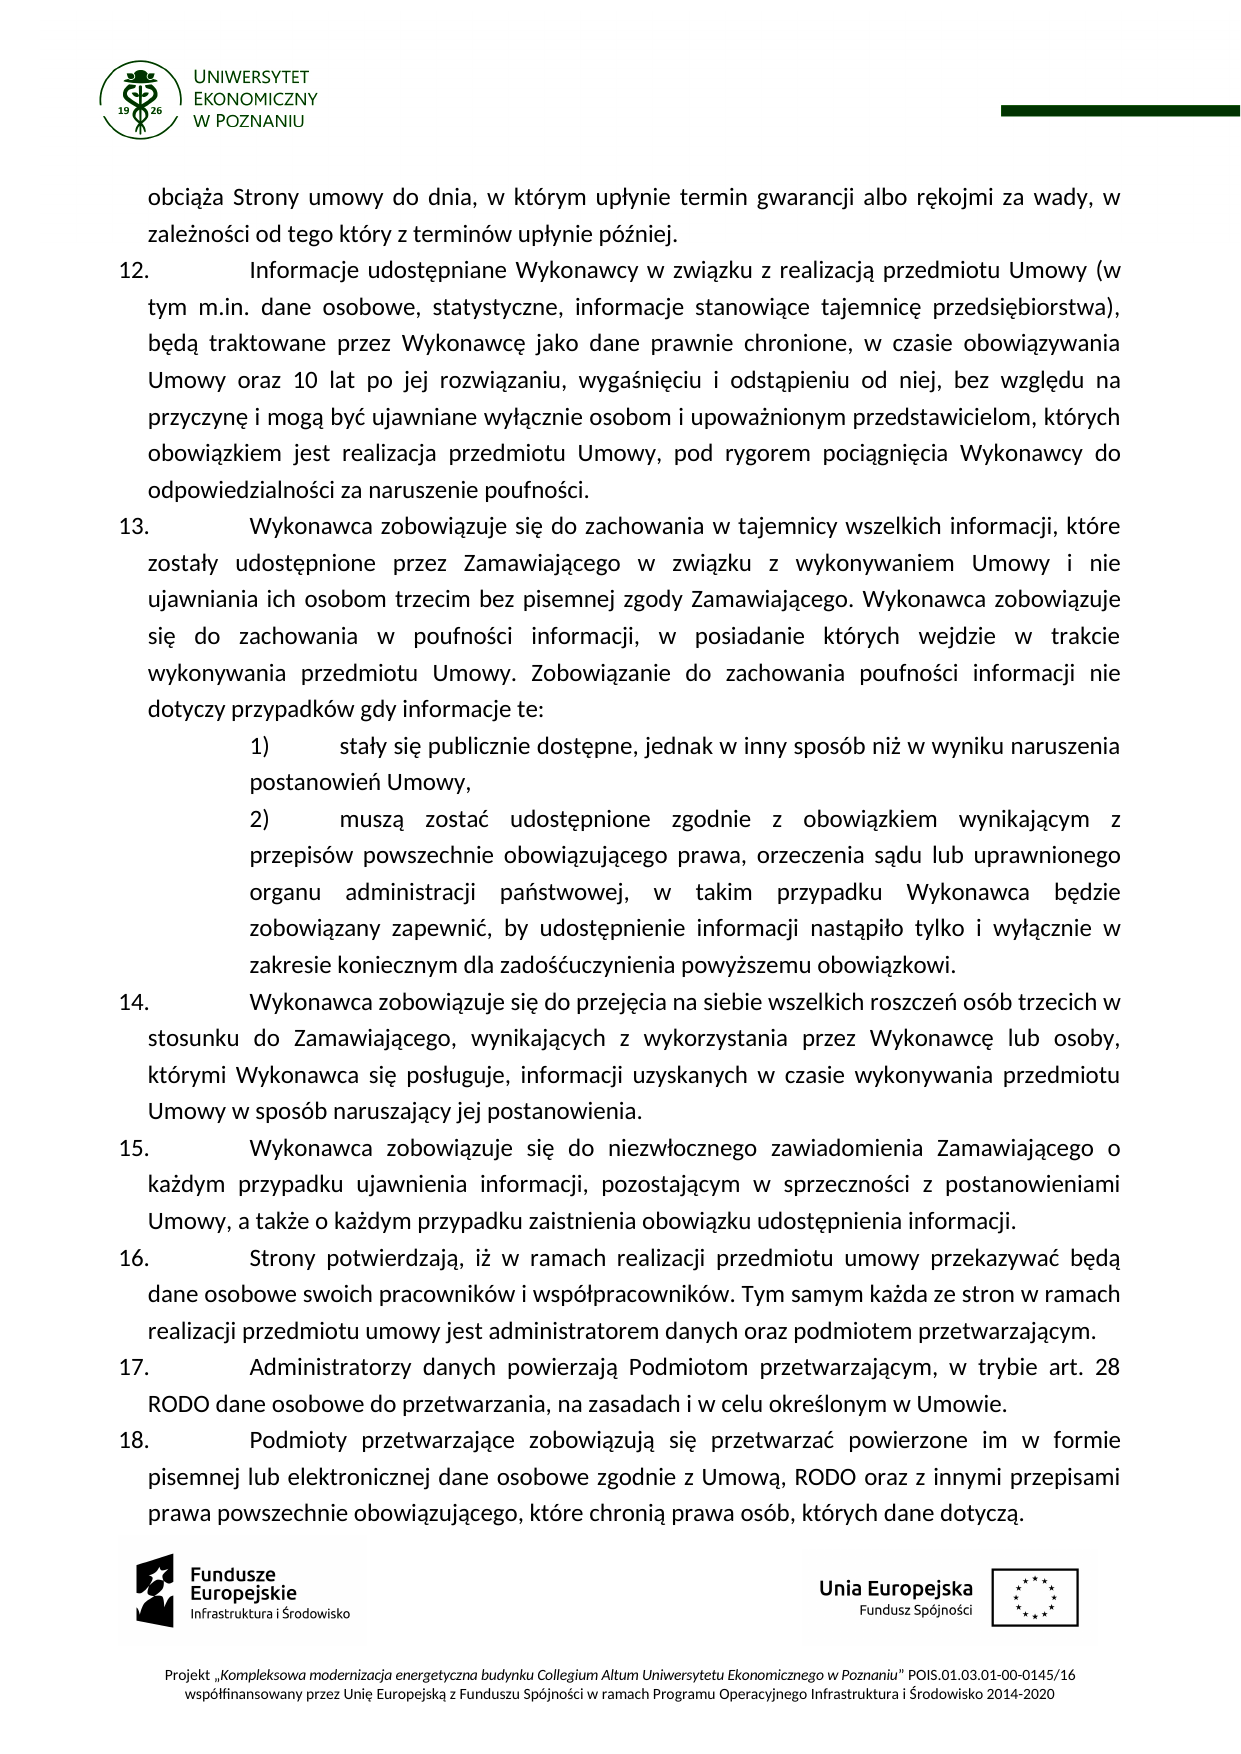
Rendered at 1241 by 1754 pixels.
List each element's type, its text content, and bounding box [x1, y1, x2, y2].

picture [801, 1549, 1098, 1646]
list Wykonawca zobowiązuje się do zachowania w tajemnicy wszelkich informacji, które zostały udostępnione przez Zamawiającego w związku z wykonywaniem Umowy i nie ujawniania ich osobom trzecim bez pisemnej zgody Zamawiającego. Wykonawca zobowiązuje się do zachowania w poufności informacji, w posiadanie których wejdzie w trakcie wykonywania przedmiotu Umowy. Zobowiązanie do zachowania poufności informacji nie dotyczy przypadków gdy informacje te: [118, 510, 1122, 724]
list Informacje udostępniane Wykonawcy w związku z realizacją przedmiotu Umowy (w tym m.in. dane osobowe, statystyczne, informacje stanowiące tajemnicę przedsiębiorstwa), będą traktowane przez Wykonawcę jako dane prawnie chronione, w czasie obowiązywania Umowy oraz 10 lat po jej rozwiązaniu, wygaśnięciu i odstąpieniu od niej, bez względu na przyczynę i mogą być ujawniane wyłącznie osobom i upoważnionym przedstawicielom, których obowiązkiem jest realizacja przedmiotu Umowy, pod rygorem pociągnięcia Wykonawcy do odpowiedzialności za naruszenie poufności. [118, 254, 1122, 504]
list Administratorzy danych powierzają Podmiotom przetwarzającym, w trybie art. 28 RODO dane osobowe do przetwarzania, na zasadach i w celu określonym w Umowie. [118, 1351, 1122, 1418]
picture [118, 1535, 368, 1646]
list Strony potwierdzają, iż w ramach realizacji przedmiotu umowy przekazywać będą dane osobowe swoich pracowników i współpracowników. Tym samym każda ze stron w ramach realizacji przedmiotu umowy jest administratorem danych oraz podmiotem przetwarzającym. [118, 1242, 1122, 1345]
list Podmioty przetwarzające zobowiązują się przetwarzać powierzone im w formie pisemnej lub elektronicznej dane osobowe zgodnie z Umową, RODO oraz z innymi przepisami prawa powszechnie obowiązującego, które chronią prawa osób, których dane dotyczą. [118, 1424, 1122, 1528]
text 2) muszą zostać udostępnione zgodnie z obowiązkiem wynikającym z przepisów powszechnie obowiązującego prawa, orzeczenia sądu lub uprawnionego organu administracji państwowej, w takim przypadku Wykonawca będzie zobowiązany zapewnić, by udostępnienie informacji nastąpiło tylko i wyłącznie w zakresie koniecznym dla zadośćuczynienia powyższemu obowiązkowi. [249, 803, 1122, 980]
text 1) stały się publicznie dostępne, jednak w inny sposób niż w wyniku naruszenia postanowień Umowy, [249, 730, 1122, 797]
list Wykonawca zobowiązuje się do przejęcia na siebie wszelkich roszczeń osób trzecich w stosunku do Zamawiającego, wynikających z wykorzystania przez Wykonawcę lub osoby, którymi Wykonawca się posługuje, informacji uzyskanych w czasie wykonywania przedmiotu Umowy w sposób naruszający jej postanowienia. [118, 986, 1122, 1126]
picture [40, 11, 1241, 243]
list Wykonawca zobowiązuje się do niezwłocznego zawiadomienia Zamawiającego o każdym przypadku ujawnienia informacji, pozostającym w sprzeczności z postanowieniami Umowy, a także o każdym przypadku zaistnienia obowiązku udostępnienia informacji. [118, 1132, 1122, 1236]
